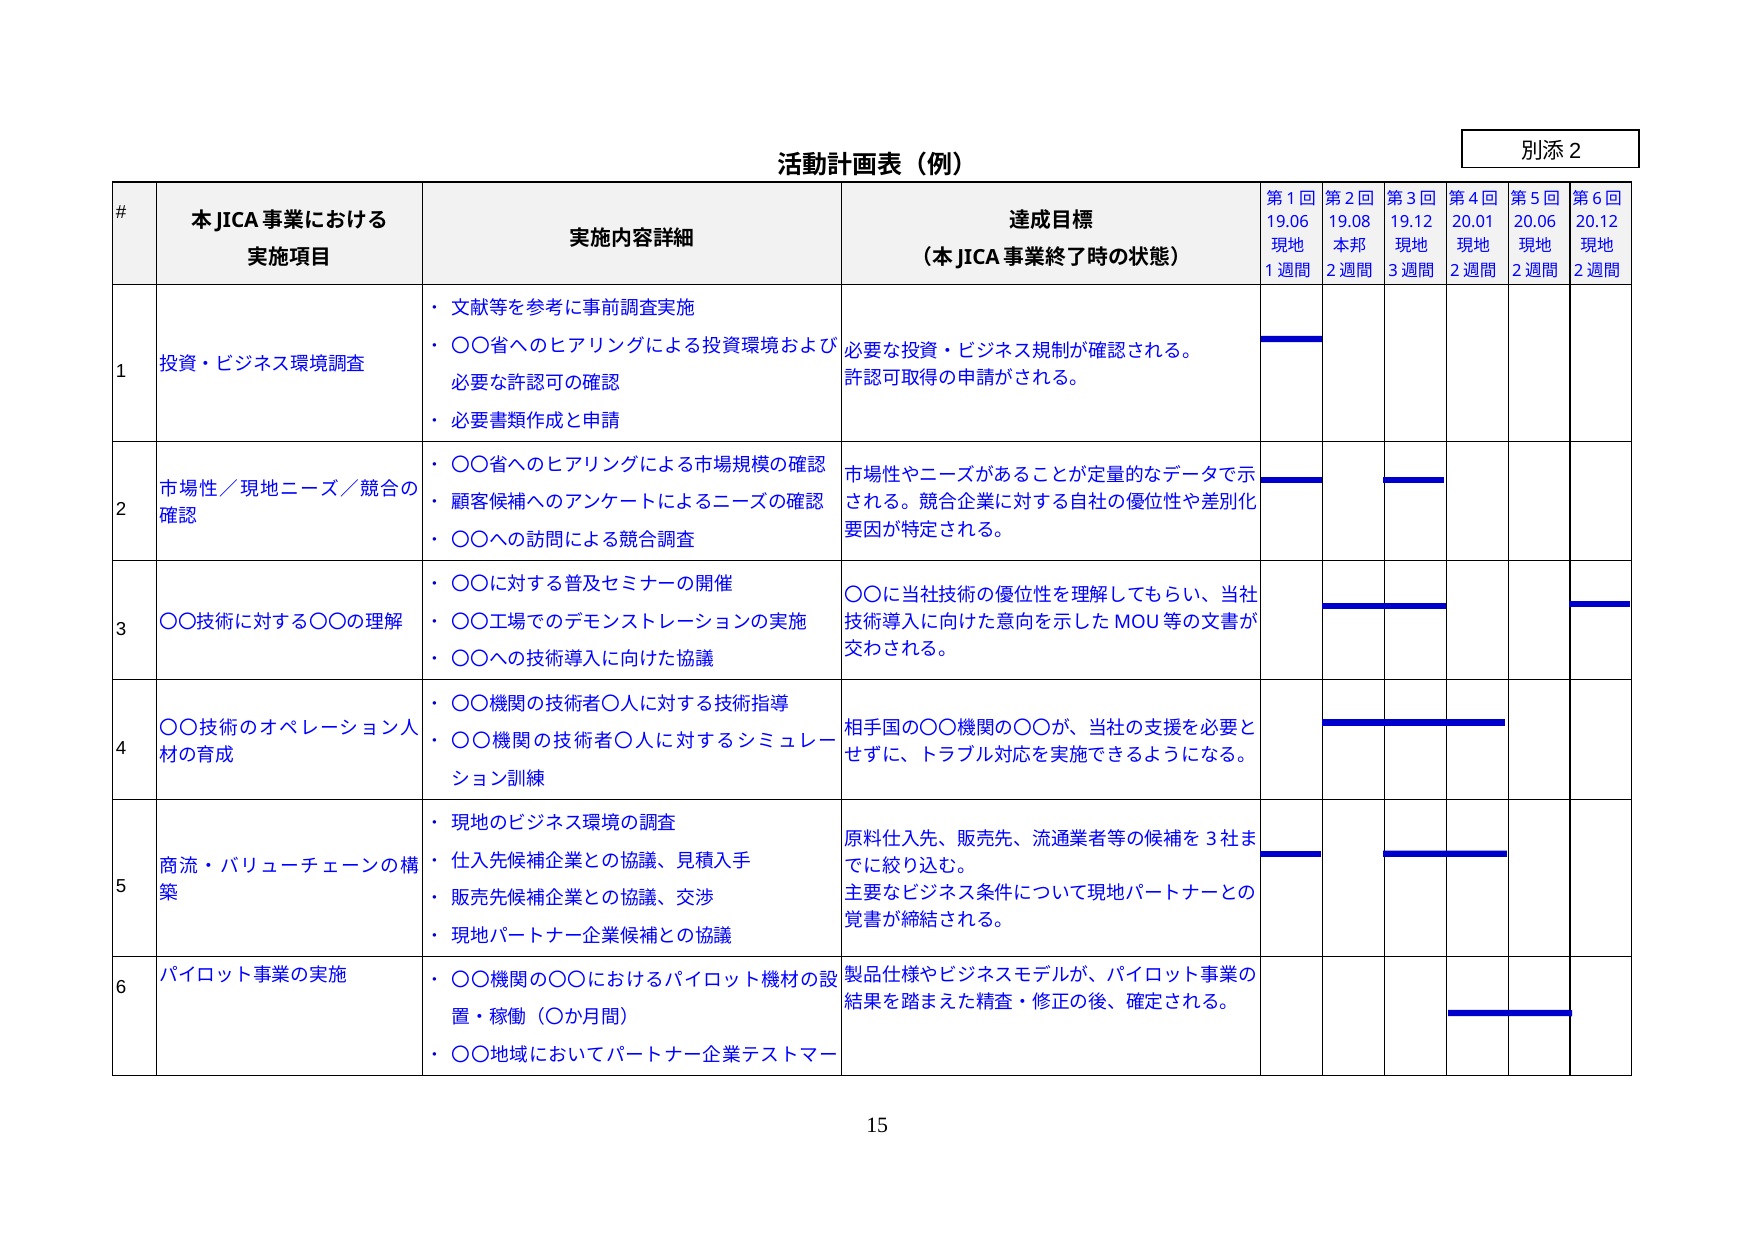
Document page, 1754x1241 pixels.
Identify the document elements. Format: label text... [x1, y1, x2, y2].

table_cell [1385, 957, 1446, 1075]
table_cell 商流・バリューチェーンの構築 [157, 800, 422, 956]
table_cell [1261, 442, 1322, 477]
table_cell 4 [113, 680, 156, 799]
table_cell 〇〇に当社技術の優位性を理解してもらい、当社技術導入に向けた意向を示したMOU等の文書が交わされる。 [842, 561, 1260, 679]
table_cell [1323, 285, 1384, 441]
table_cell [1385, 442, 1446, 560]
table_cell 投資・ビジネス環境調査 [157, 285, 422, 441]
table_cell 市場性／現地ニーズ／競合の確認 [157, 442, 422, 560]
table_cell [1447, 561, 1508, 679]
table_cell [423, 957, 841, 1075]
table_cell [1571, 561, 1631, 679]
table_cell 〇〇機関の技術者〇人に対する技術指導 〇〇機関の技術者〇人に対するシミュレーション訓練 [423, 680, 841, 799]
table_cell [1509, 1017, 1569, 1075]
table_cell 〇〇省へのヒアリングによる市場規模の確認 顧客候補へのアンケートによるニーズの確認 〇〇への訪問による競合調査 [423, 442, 841, 560]
table_header 本JICA事業における 実施項目 [157, 183, 422, 284]
table_cell [1261, 343, 1322, 441]
table_cell [1323, 442, 1384, 560]
table_cell [1447, 957, 1508, 1075]
table_cell 必要な投資・ビジネス規制が確認される。 許認可取得の申請がされる。 [842, 285, 1260, 441]
table_cell [1509, 561, 1569, 679]
table_header 第2回 19.08 本邦 2週間 [1323, 183, 1384, 284]
table_cell 1 [113, 285, 156, 441]
table_cell 現地のビジネス環境の調査 仕入先候補企業との協議、見積入手 販売先候補企業との協議、交渉 現地パートナー企業候補との協議 [423, 800, 841, 956]
table_cell [1571, 680, 1631, 799]
table_cell [1385, 285, 1446, 441]
table_header 第5回 20.06 現地 2週間 [1509, 183, 1569, 284]
table_cell [1385, 857, 1446, 956]
table_cell [1323, 800, 1384, 956]
table_cell [1323, 726, 1384, 799]
table_cell [1509, 285, 1569, 441]
table_cell [1261, 561, 1322, 679]
table_cell [1447, 442, 1508, 560]
table_cell 〇〇技術のオペレーション人材の育成 [157, 680, 422, 799]
table_cell [1323, 609, 1384, 679]
table_cell [1509, 957, 1569, 1009]
table_cell 〇〇に対する普及セミナーの開催 〇〇工場でのデモンストレーションの実施 〇〇への技術導入に向けた協議 [423, 561, 841, 679]
table_cell 原料仕入先、販売先、流通業者等の候補を3社までに絞り込む。 主要なビジネス条件について現地パートナーとの覚書が締結される。 [842, 800, 1260, 956]
table_cell 〇〇技術に対する〇〇の理解 [157, 561, 422, 679]
table_cell 市場性やニーズがあることが定量的なデータで示される。競合企業に対する自社の優位性や差別化要因が特定される。 [842, 442, 1260, 560]
table_cell [1571, 285, 1631, 441]
table_cell [1571, 800, 1631, 956]
table_cell [1447, 285, 1508, 441]
table_cell [1385, 800, 1446, 850]
table_header 第1回 19.06 現地 1週間 [1261, 183, 1322, 284]
table_cell [1447, 680, 1508, 799]
table_cell [1509, 680, 1569, 799]
table_cell [1447, 800, 1508, 956]
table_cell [842, 957, 1260, 1075]
text 活動計画表（例） [112, 144, 1642, 181]
table_cell [1323, 957, 1384, 1075]
table_cell パイロット事業の実施 [157, 957, 422, 1075]
table_cell [1261, 957, 1322, 1075]
table_cell [1261, 285, 1322, 335]
table_cell [1323, 561, 1384, 603]
table_cell [1509, 800, 1569, 956]
table_cell [1571, 442, 1631, 560]
table_cell [1261, 680, 1322, 799]
table_cell 2 [113, 442, 156, 560]
table_cell [1261, 483, 1322, 560]
table_cell [1385, 561, 1446, 603]
table_cell [1385, 609, 1446, 679]
table_cell 5 [113, 800, 156, 956]
table_cell [1385, 726, 1446, 799]
table_header 第4回 20.01 現地 2週間 [1447, 183, 1508, 284]
table_header # [113, 183, 156, 284]
table_cell [1385, 680, 1446, 719]
table_cell 文献等を参考に事前調査実施 〇〇省へのヒアリングによる投資環境および必要な許認可の確認 必要書類作成と申請 [423, 285, 841, 441]
table_cell 3 [113, 561, 156, 679]
table_header 達成目標 （本JICA事業終了時の状態） [842, 183, 1260, 284]
table_cell [1571, 957, 1631, 1075]
table_header 実施内容詳細 [423, 183, 841, 284]
table_cell [1509, 442, 1569, 560]
table_cell [1261, 800, 1322, 956]
table_header 第6回 20.12 現地 2週間 [1571, 183, 1631, 284]
table_header 第3回 19.12 現地 3週間 [1385, 183, 1446, 284]
table_cell 6 [113, 957, 156, 1075]
table_cell 相手国の〇〇機関の〇〇が、当社の支援を必要とせずに、トラブル対応を実施できるようになる。 [842, 680, 1260, 799]
table_cell [1323, 680, 1384, 719]
